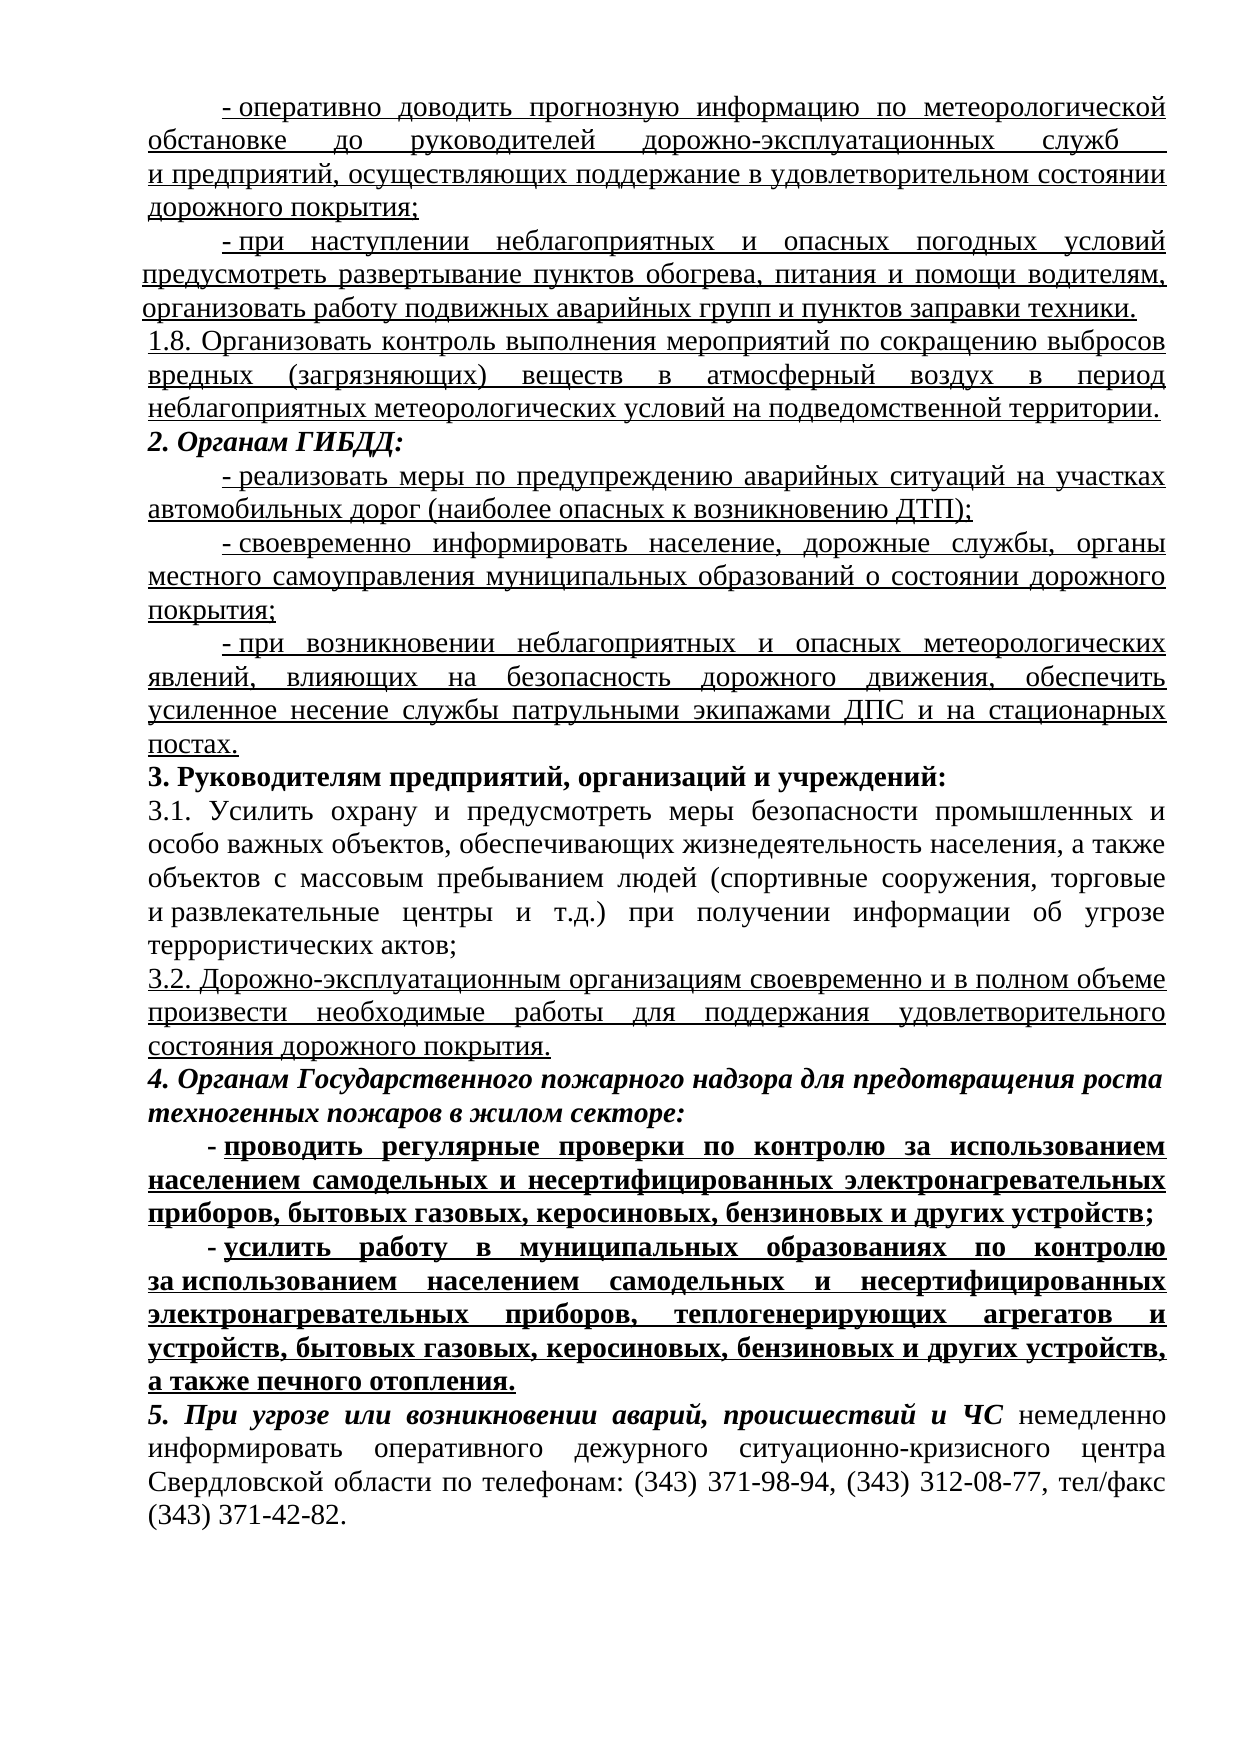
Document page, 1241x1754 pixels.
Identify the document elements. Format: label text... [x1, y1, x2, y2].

text 3.1. Усилить охрану и предусмотреть меры безопасности промышленных и особо важных объектов, обеспечивающих жизнедеятельность населения, а также объектов с массовым пребыванием людей (спортивные сооружения, торговые и развлекательные центры и т.д.) при получении информации об угрозе террористических актов; [148, 793, 1167, 961]
text - своевременно информировать население, дорожные службы, органы местного самоуправления муниципальных образований о состоянии дорожного покрытия; [148, 525, 1167, 625]
text - при наступлении неблагоприятных и опасных погодных условий предусмотреть развертывание пунктов обогрева, питания и помощи водителям, организовать работу подвижных аварийных групп и пунктов заправки техники. [142, 287, 1167, 323]
text 1.8. Организовать контроль выполнения мероприятий по сокращению выбросов вредных (загрязняющих) веществ в атмосферный воздух в период неблагоприятных метеорологических условий на подведомственной территории. [148, 323, 1167, 424]
text 3.2. Дорожно-эксплуатационным организациям своевременно и в полном объеме произвести необходимые работы для поддержания удовлетворительного состояния дорожного покрытия. [148, 991, 1167, 1061]
text 2. Органам ГИБДД: [148, 424, 1167, 458]
text - при возникновении неблагоприятных и опасных метеорологических явлений, влияющих на безопасность дорожного движения, обеспечить усиленное несение службы патрульными экипажами ДПС и на стационарных постах. [148, 723, 1167, 759]
text - проводить регулярные проверки по контролю за использованием населением самодельных и несертифицированных электронагревательных приборов, бытовых газовых, керосиновых, бензиновых и других устройств; [148, 1128, 1167, 1229]
text 3. Руководителям предприятий, организаций и учреждений: [148, 759, 1167, 793]
text - при возникновении неблагоприятных и опасных метеорологических явлений, влияющих на безопасность дорожного движения, обеспечить усиленное несение службы патрульными экипажами ДПС и на стационарных постах. [148, 625, 1167, 688]
text - при возникновении неблагоприятных и опасных метеорологических явлений, влияющих на безопасность дорожного движения, обеспечить усиленное несение службы патрульными экипажами ДПС и на стационарных постах. [148, 690, 1167, 721]
text 4. Органам Государственного пожарного надзора для предотвращения роста техногенных пожаров в жилом секторе: [148, 1061, 1167, 1128]
text 3.2. Дорожно-эксплуатационным организациям своевременно и в полном объеме произвести необходимые работы для поддержания удовлетворительного состояния дорожного покрытия. [148, 961, 1167, 990]
text - оперативно доводить прогнозную информацию по метеорологической обстановке до руководителей дорожно-эксплуатационных служб и предприятий, осуществляющих поддержание в удовлетворительном состоянии дорожного покрытия; [148, 89, 1167, 151]
text 5. При угрозе или возникновении аварий, происшествий и ЧС немедленно информировать оперативного дежурного ситуационно-кризисного центра Свердловской области по телефонам: (343) 371-98-94, (343) 312-08-77, тел/факс (343) 371-42-82. [148, 1397, 1167, 1531]
text - при наступлении неблагоприятных и опасных погодных условий предусмотреть развертывание пунктов обогрева, питания и помощи водителям, организовать работу подвижных аварийных групп и пунктов заправки техники. [142, 223, 1167, 285]
text - оперативно доводить прогнозную информацию по метеорологической обстановке до руководителей дорожно-эксплуатационных служб и предприятий, осуществляющих поддержание в удовлетворительном состоянии дорожного покрытия; [148, 153, 1167, 185]
text - усилить работу в муниципальных образованиях по контролю за использованием населением самодельных и несертифицированных электронагревательных приборов, теплогенерирующих агрегатов и устройств, бытовых газовых, керосиновых, бензиновых и других устройств, а также печного отопления. [148, 1229, 1167, 1292]
text - оперативно доводить прогнозную информацию по метеорологической обстановке до руководителей дорожно-эксплуатационных служб и предприятий, осуществляющих поддержание в удовлетворительном состоянии дорожного покрытия; [148, 186, 1167, 223]
text - усилить работу в муниципальных образованиях по контролю за использованием населением самодельных и несертифицированных электронагревательных приборов, теплогенерирующих агрегатов и устройств, бытовых газовых, керосиновых, бензиновых и других устройств, а также печного отопления. [148, 1360, 1167, 1397]
text - реализовать меры по предупреждению аварийных ситуаций на участках автомобильных дорог (наиболее опасных к возникновению ДТП); [148, 458, 1167, 525]
text - усилить работу в муниципальных образованиях по контролю за использованием населением самодельных и несертифицированных электронагревательных приборов, теплогенерирующих агрегатов и устройств, бытовых газовых, керосиновых, бензиновых и других устройств, а также печного отопления. [148, 1293, 1167, 1325]
text - усилить работу в муниципальных образованиях по контролю за использованием населением самодельных и несертифицированных электронагревательных приборов, теплогенерирующих агрегатов и устройств, бытовых газовых, керосиновых, бензиновых и других устройств, а также печного отопления. [148, 1327, 1167, 1359]
